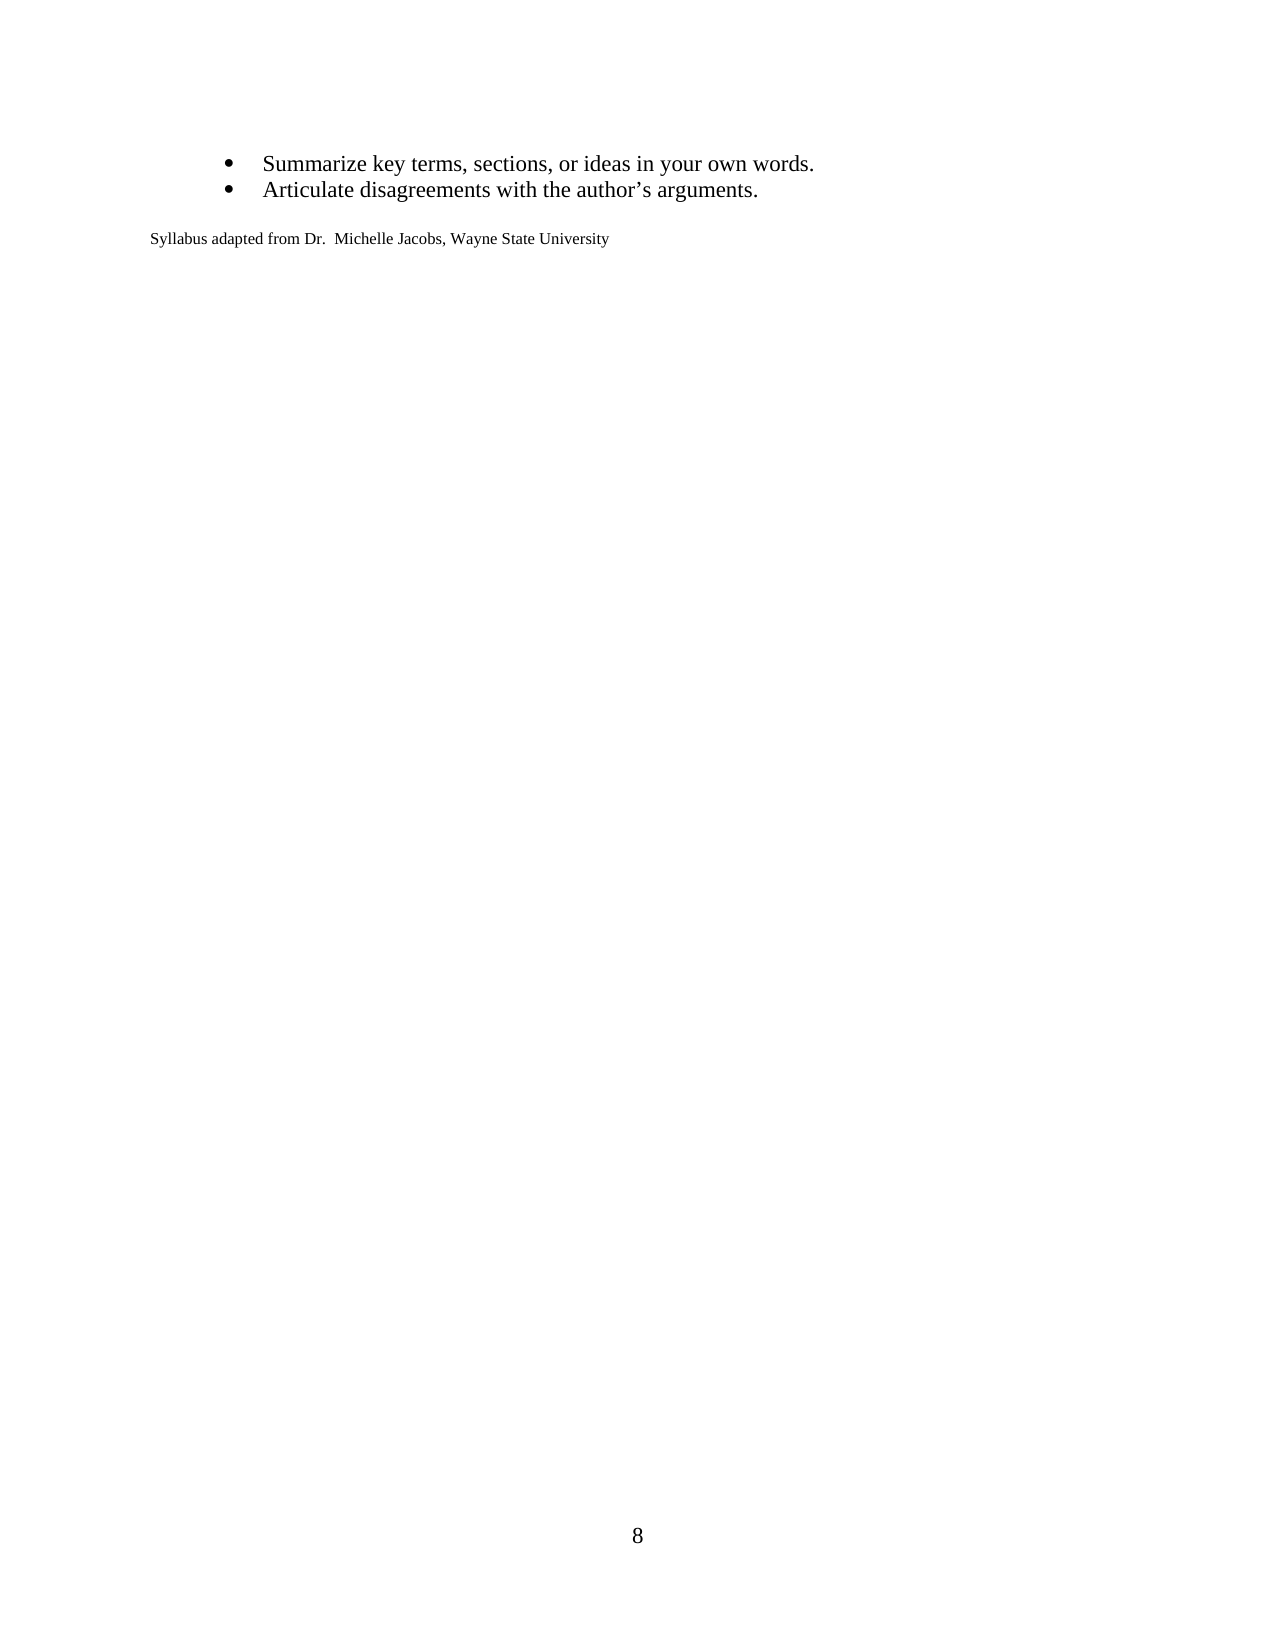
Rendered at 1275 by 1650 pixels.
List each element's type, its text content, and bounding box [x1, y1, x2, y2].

list Articulate disagreements with the author’s arguments. [225, 176, 1125, 203]
list Summarize key terms, sections, or ideas in your own words. [225, 150, 1125, 176]
text Syllabus adapted from Dr. Michelle Jacobs, Wayne State University [150, 229, 1125, 248]
